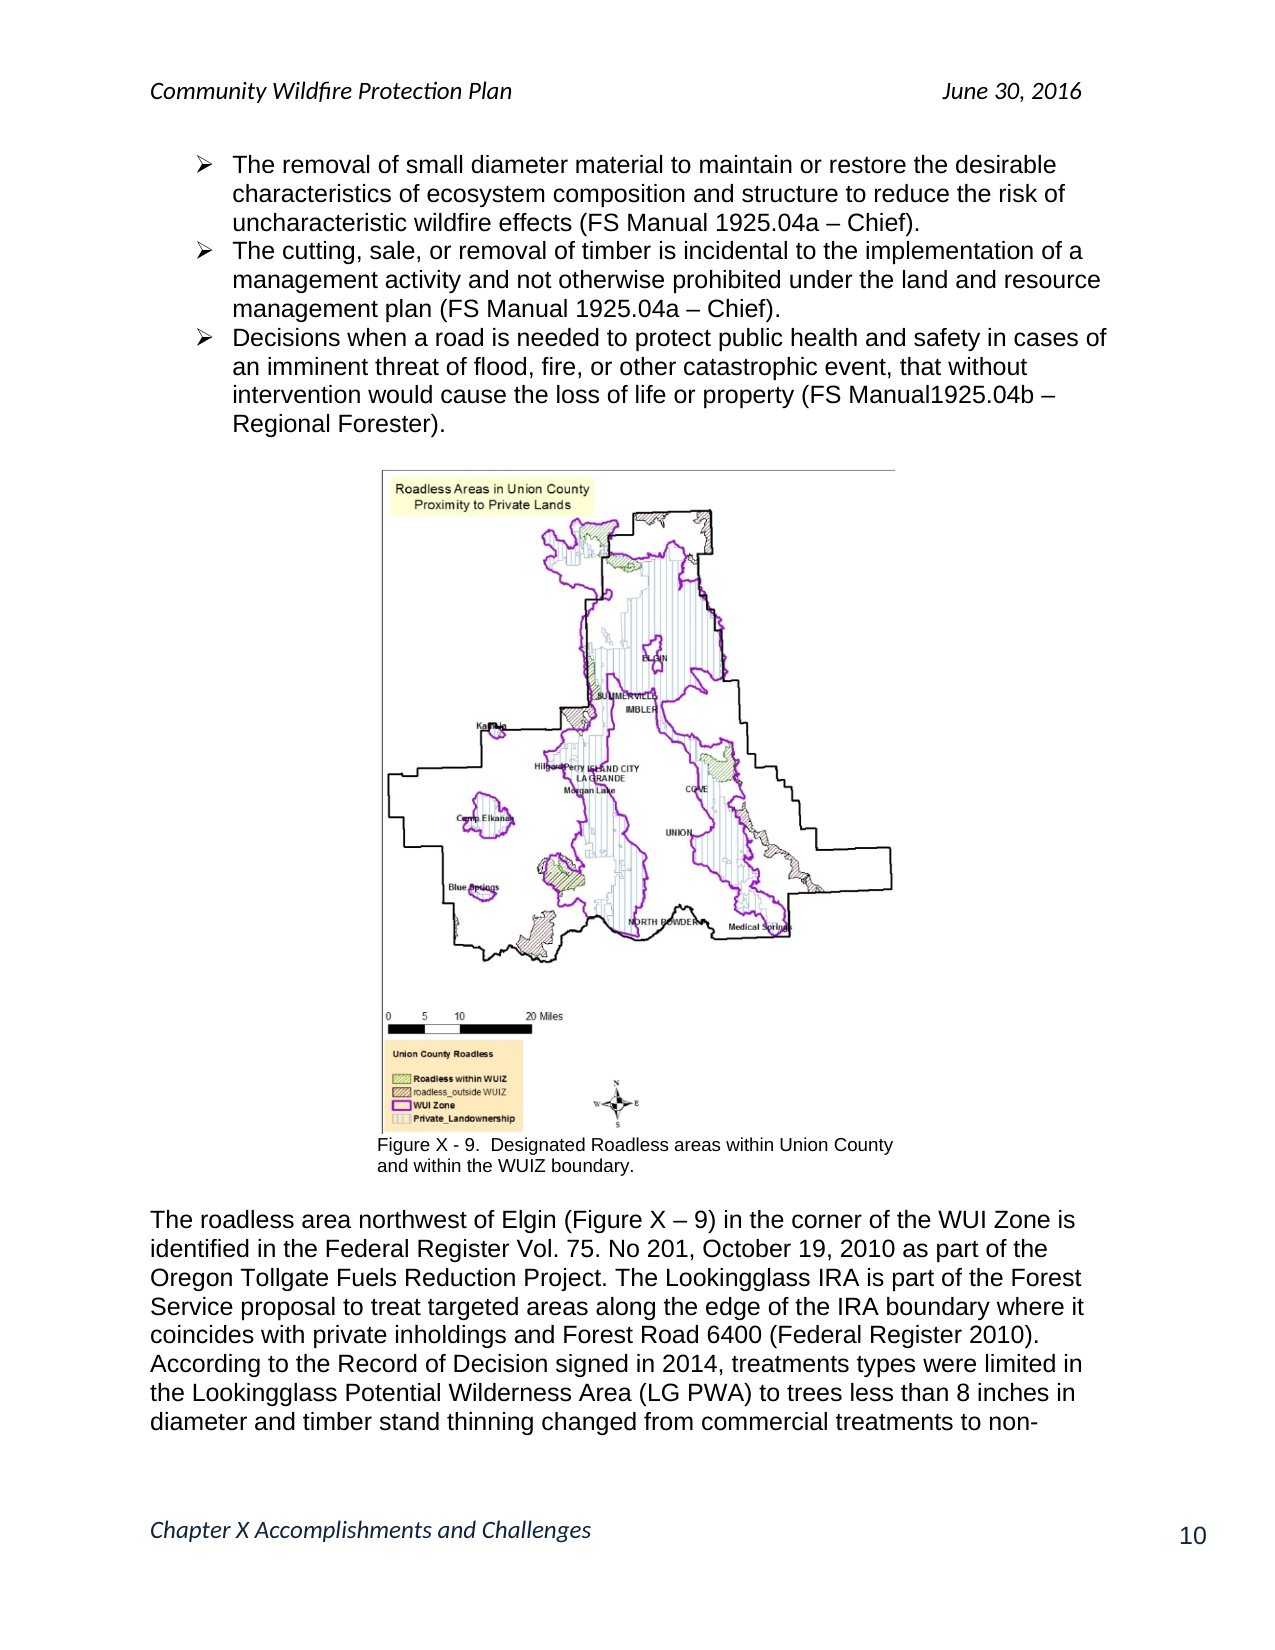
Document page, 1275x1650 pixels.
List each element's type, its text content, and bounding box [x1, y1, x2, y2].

list The removal of small diameter material to maintain or restore the desirable characteristics of ecosystem composition and structure to reduce the risk of uncharacteristic wildfire effects (FS Manual 1925.04a – Chief). [194, 150, 1125, 236]
list The cutting, sale, or removal of timber is incidental to the implementation of a management activity and not otherwise prohibited under the land and resource management plan (FS Manual 1925.04a – Chief). [194, 236, 1125, 323]
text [150, 1205, 1125, 1435]
list Decisions when a road is needed to protect public health and safety in cases of an imminent threat of flood, fire, or other catastrophic event, that without intervention would cause the loss of life or property (FS Manual1925.04b – Regional Forester). [194, 323, 1125, 438]
text and within the WUIZ boundary. [150, 1155, 1125, 1176]
picture [380, 466, 896, 1134]
text Figure X - 9. Designated Roadless areas within Union County [150, 1133, 1125, 1155]
